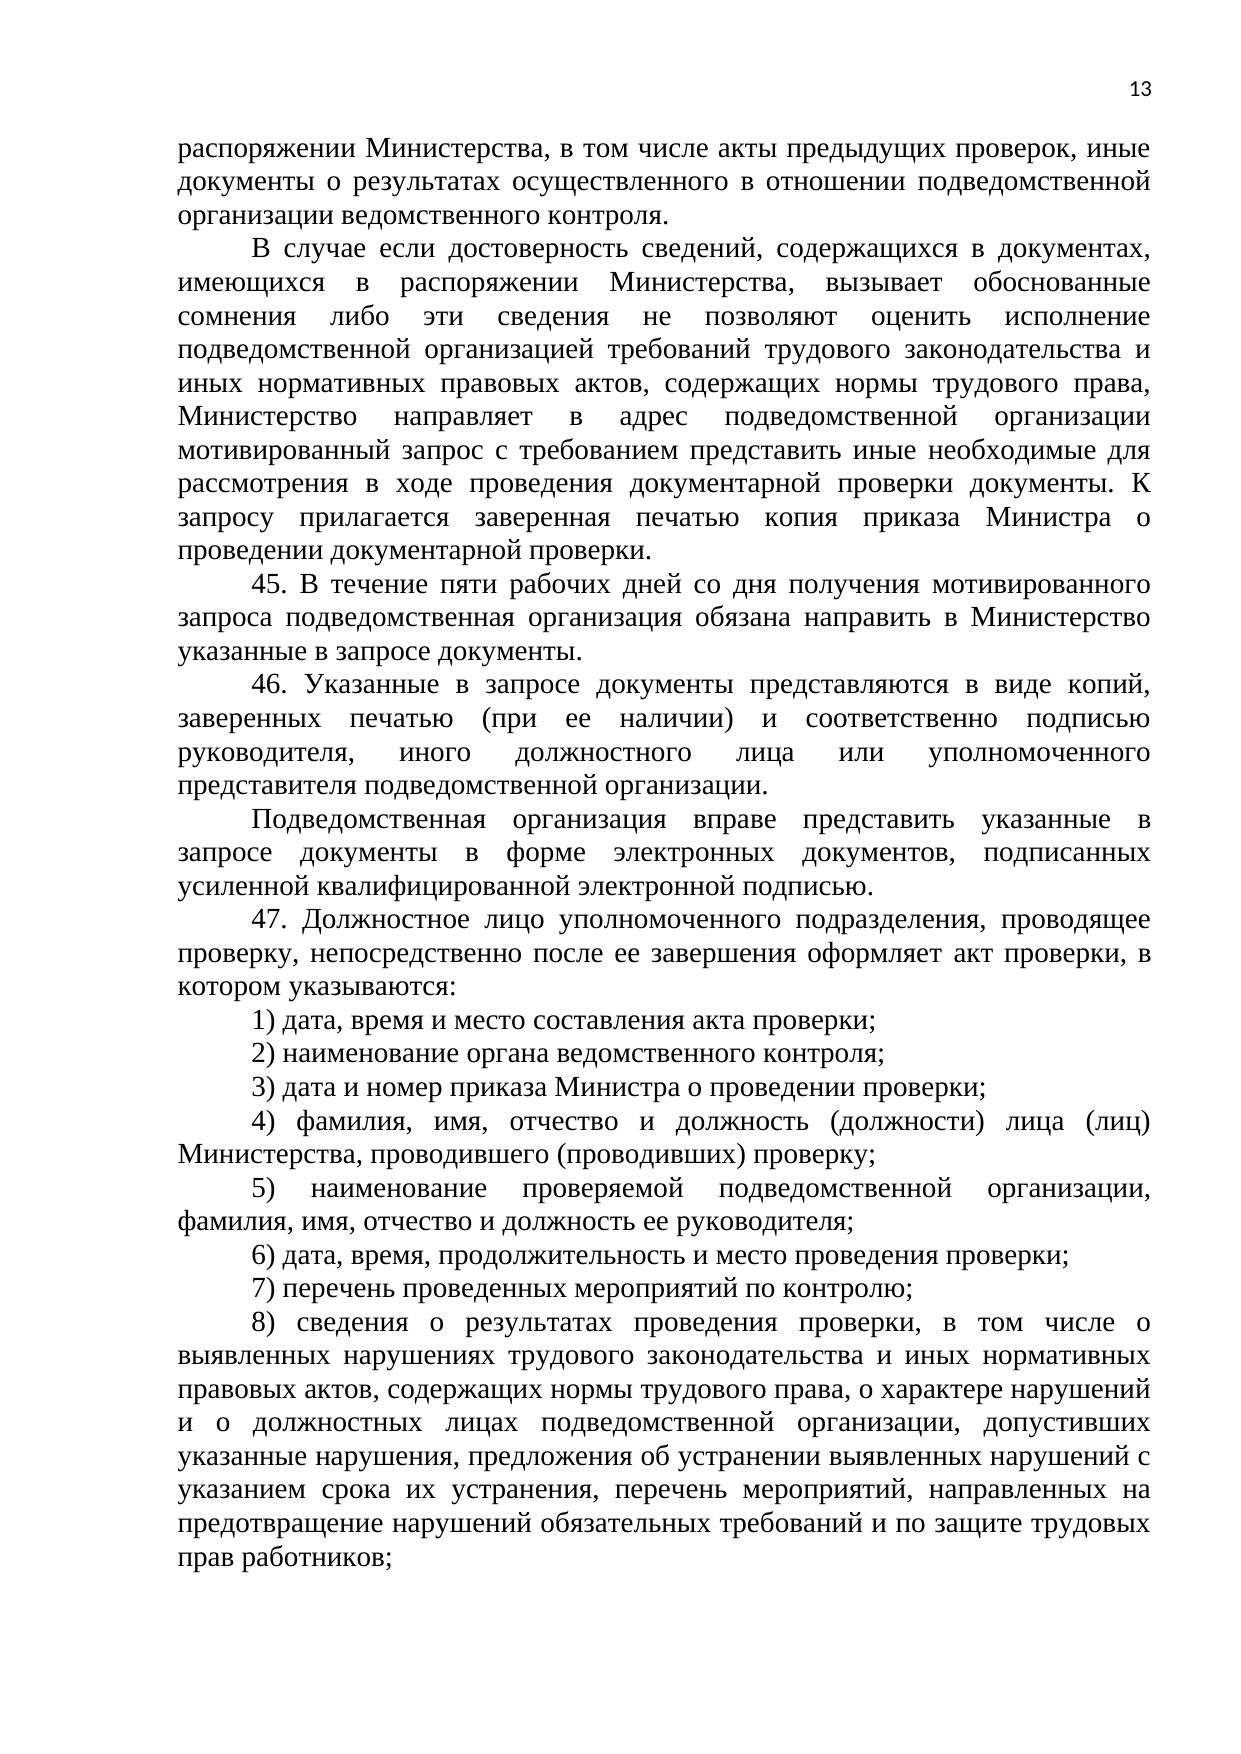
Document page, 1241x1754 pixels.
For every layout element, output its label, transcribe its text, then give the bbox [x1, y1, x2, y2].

text 8) сведения о результатах проведения проверки, в том числе о выявленных нарушениях трудового законодательства и иных нормативных правовых актов, содержащих нормы трудового права, о характере нарушений и о должностных лицах подведомственной организации, допустивших указанные нарушения, предложения об устранении выявленных нарушений с указанием срока их устранения, перечень мероприятий, направленных на предотвращение нарушений обязательных требований и по защите трудовых прав работников; [177, 1304, 1152, 1572]
text 4) фамилия, имя, отчество и должность (должности) лица (лиц) Министерства, проводившего (проводивших) проверку; [177, 1103, 1152, 1170]
text 5) наименование проверяемой подведомственной организации, фамилия, имя, отчество и должность ее руководителя; [177, 1170, 1152, 1237]
text 1) дата, время и место составления акта проверки; [177, 1002, 1152, 1036]
text 46. Указанные в запросе документы представляются в виде копий, заверенных печатью (при ее наличии) и соответственно подписью руководителя, иного должностного лица или уполномоченного представителя подведомственной организации. [177, 667, 1152, 801]
text 6) дата, время, продолжительность и место проведения проверки; [177, 1237, 1152, 1270]
text 7) перечень проведенных мероприятий по контролю; [177, 1270, 1152, 1304]
text Подведомственная организация вправе представить указанные в запросе документы в форме электронных документов, подписанных усиленной квалифицированной электронной подписью. [177, 801, 1152, 901]
text 2) наименование органа ведомственного контроля; [177, 1036, 1152, 1069]
text В случае если достоверность сведений, содержащихся в документах, имеющихся в распоряжении Министерства, вызывает обоснованные сомнения либо эти сведения не позволяют оценить исполнение подведомственной организацией требований трудового законодательства и иных нормативных правовых актов, содержащих нормы трудового права, Министерство направляет в адрес подведомственной организации мотивированный запрос с требованием представить иные необходимые для рассмотрения в ходе проведения документарной проверки документы. К запросу прилагается заверенная печатью копия приказа Министра о проведении документарной проверки. [177, 231, 1152, 566]
text 45. В течение пяти рабочих дней со дня получения мотивированного запроса подведомственная организация обязана направить в Министерство указанные в запросе документы. [177, 566, 1152, 667]
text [177, 130, 1152, 231]
text 3) дата и номер приказа Министра о проведении проверки; [177, 1069, 1152, 1103]
text 47. Должностное лицо уполномоченного подразделения, проводящее проверку, непосредственно после ее завершения оформляет акт проверки, в котором указываются: [177, 901, 1152, 1002]
